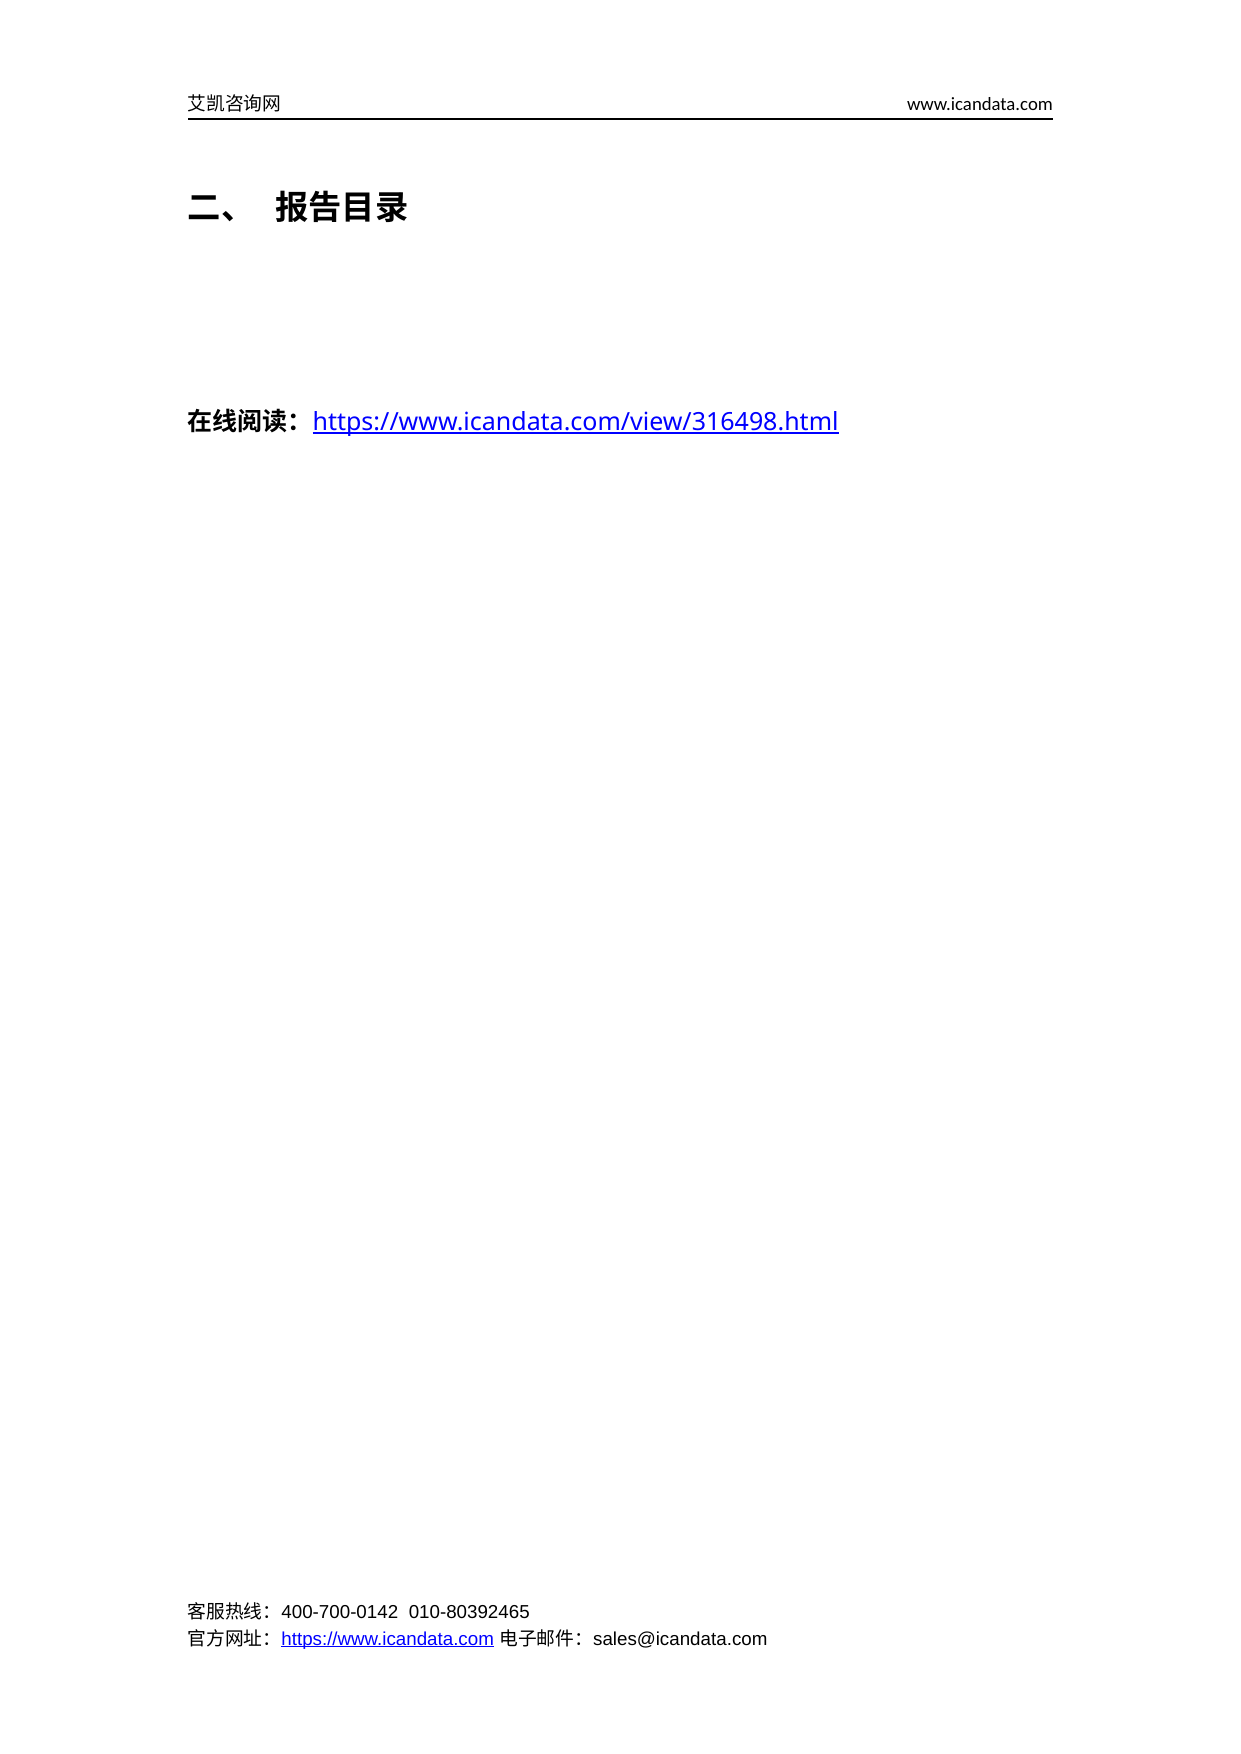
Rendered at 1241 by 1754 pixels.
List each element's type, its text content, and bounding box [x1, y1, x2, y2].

subtitle 报告目录 [187, 172, 1053, 237]
text 在线阅读：https://www.icandata.com/view/316498.html [187, 387, 1053, 452]
